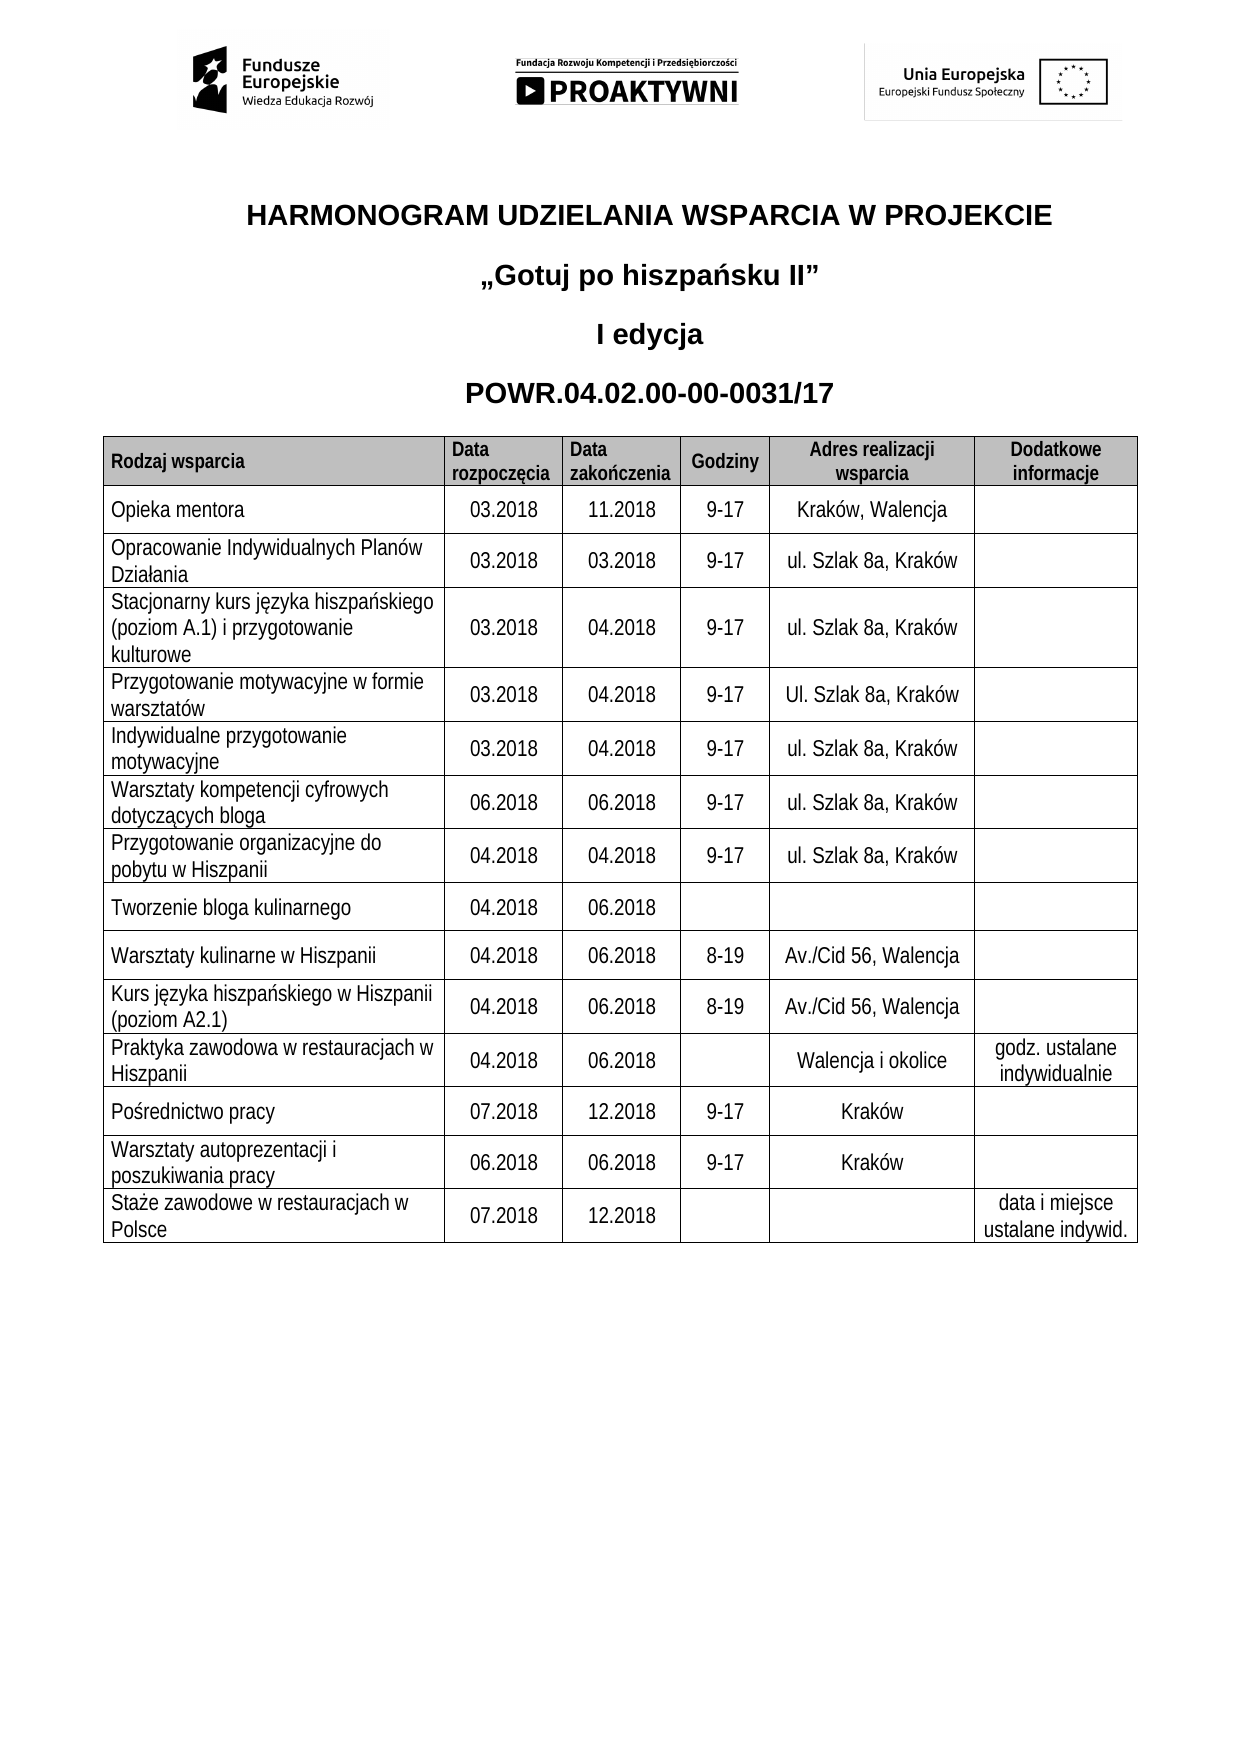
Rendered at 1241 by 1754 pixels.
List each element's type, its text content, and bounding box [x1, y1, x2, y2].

table_cell [975, 588, 1137, 667]
table_cell Warsztaty kompetencji cyfrowych dotyczących bloga [104, 776, 444, 828]
table_cell 12.2018 [563, 1189, 680, 1242]
table_header Data rozpoczęcia [445, 437, 562, 485]
table_header Rodzaj wsparcia [104, 437, 444, 485]
table_cell 9-17 [681, 722, 769, 774]
table_cell 06.2018 [563, 931, 680, 979]
table_cell 9-17 [681, 829, 769, 882]
table_cell [975, 534, 1137, 587]
table_cell 04.2018 [445, 883, 562, 930]
picture [177, 29, 1123, 130]
table_cell 06.2018 [563, 1136, 680, 1188]
table_cell 03.2018 [445, 722, 562, 774]
table_cell Tworzenie bloga kulinarnego [104, 883, 444, 930]
table_cell ul. Szlak 8a, Kraków [770, 588, 974, 667]
table_cell Opieka mentora [104, 486, 444, 533]
table_cell [975, 668, 1137, 721]
table_cell 9-17 [681, 776, 769, 828]
text HARMONOGRAM UDZIELANIA WSPARCIA W PROJEKCIE [148, 198, 1152, 232]
text POWR.04.02.00-00-0031/17 [148, 377, 1152, 410]
table_cell 04.2018 [563, 829, 680, 882]
table_cell Warsztaty kulinarne w Hiszpanii [104, 931, 444, 979]
table_cell 06.2018 [563, 776, 680, 828]
table_cell 04.2018 [445, 980, 562, 1032]
table_cell ul. Szlak 8a, Kraków [770, 534, 974, 587]
table_cell Av./Cid 56, Walencja [770, 980, 974, 1032]
table_cell 12.2018 [563, 1087, 680, 1134]
table_cell 04.2018 [445, 829, 562, 882]
table_cell 9-17 [681, 1087, 769, 1134]
table_cell Opracowanie Indywidualnych Planów Działania [104, 534, 444, 587]
table_cell [975, 776, 1137, 828]
table_cell ul. Szlak 8a, Kraków [770, 722, 974, 774]
table_cell 03.2018 [563, 534, 680, 587]
table_header Dodatkowe informacje [975, 437, 1137, 485]
table_cell ul. Szlak 8a, Kraków [770, 776, 974, 828]
text „Gotuj po hiszpańsku II” [148, 258, 1152, 291]
table_cell [975, 931, 1137, 979]
table_cell 04.2018 [563, 668, 680, 721]
table_cell 06.2018 [563, 1034, 680, 1086]
table_cell data i miejsce ustalane indywid. [975, 1189, 1137, 1242]
table_cell Stacjonarny kurs języka hiszpańskiego (poziom A.1) i przygotowanie kulturowe [104, 588, 444, 667]
table_cell [975, 980, 1137, 1032]
table_cell 03.2018 [445, 588, 562, 667]
table_cell [681, 883, 769, 930]
table_cell Kraków [770, 1136, 974, 1188]
table_cell [975, 829, 1137, 882]
table_header Godziny [681, 437, 769, 485]
table_cell Kurs języka hiszpańskiego w Hiszpanii (poziom A2.1) [104, 980, 444, 1032]
table_cell [975, 1087, 1137, 1134]
table_cell [681, 1189, 769, 1242]
table_cell Staże zawodowe w restauracjach w Polsce [104, 1189, 444, 1242]
table_cell [975, 1136, 1137, 1188]
table_cell 06.2018 [445, 1136, 562, 1188]
table_cell 9-17 [681, 588, 769, 667]
table_header Adres realizacji wsparcia [770, 437, 974, 485]
table_cell 11.2018 [563, 486, 680, 533]
table_cell 8-19 [681, 980, 769, 1032]
table_cell Indywidualne przygotowanie motywacyjne [104, 722, 444, 774]
table_cell 07.2018 [445, 1087, 562, 1134]
table_cell 04.2018 [563, 588, 680, 667]
table_header Data zakończenia [563, 437, 680, 485]
table_cell [770, 883, 974, 930]
table_cell Av./Cid 56, Walencja [770, 931, 974, 979]
table_cell [770, 1189, 974, 1242]
table_cell 04.2018 [563, 722, 680, 774]
table_cell Warsztaty autoprezentacji i poszukiwania pracy [104, 1136, 444, 1188]
table_cell [681, 1034, 769, 1086]
table_cell [975, 486, 1137, 533]
table_cell 9-17 [681, 1136, 769, 1188]
table_cell Kraków, Walencja [770, 486, 974, 533]
table_cell Kraków [770, 1087, 974, 1134]
table_cell 06.2018 [563, 980, 680, 1032]
table_cell godz. ustalane indywidualnie [975, 1034, 1137, 1086]
table_cell 07.2018 [445, 1189, 562, 1242]
table_cell [975, 722, 1137, 774]
table_cell 03.2018 [445, 668, 562, 721]
table_cell 8-19 [681, 931, 769, 979]
table_cell Przygotowanie organizacyjne do pobytu w Hiszpanii [104, 829, 444, 882]
table_cell 03.2018 [445, 486, 562, 533]
table_cell 06.2018 [563, 883, 680, 930]
table_cell Pośrednictwo pracy [104, 1087, 444, 1134]
table_cell 9-17 [681, 668, 769, 721]
table_cell 04.2018 [445, 931, 562, 979]
table_cell Walencja i okolice [770, 1034, 974, 1086]
table_cell 9-17 [681, 534, 769, 587]
table_cell 03.2018 [445, 534, 562, 587]
table_cell 06.2018 [445, 776, 562, 828]
table_cell [975, 883, 1137, 930]
table_cell 9-17 [681, 486, 769, 533]
table_cell ul. Szlak 8a, Kraków [770, 829, 974, 882]
table_cell 04.2018 [445, 1034, 562, 1086]
table_cell Ul. Szlak 8a, Kraków [770, 668, 974, 721]
text I edycja [148, 317, 1152, 351]
table_cell Przygotowanie motywacyjne w formie warsztatów [104, 668, 444, 721]
table_cell Praktyka zawodowa w restauracjach w Hiszpanii [104, 1034, 444, 1086]
